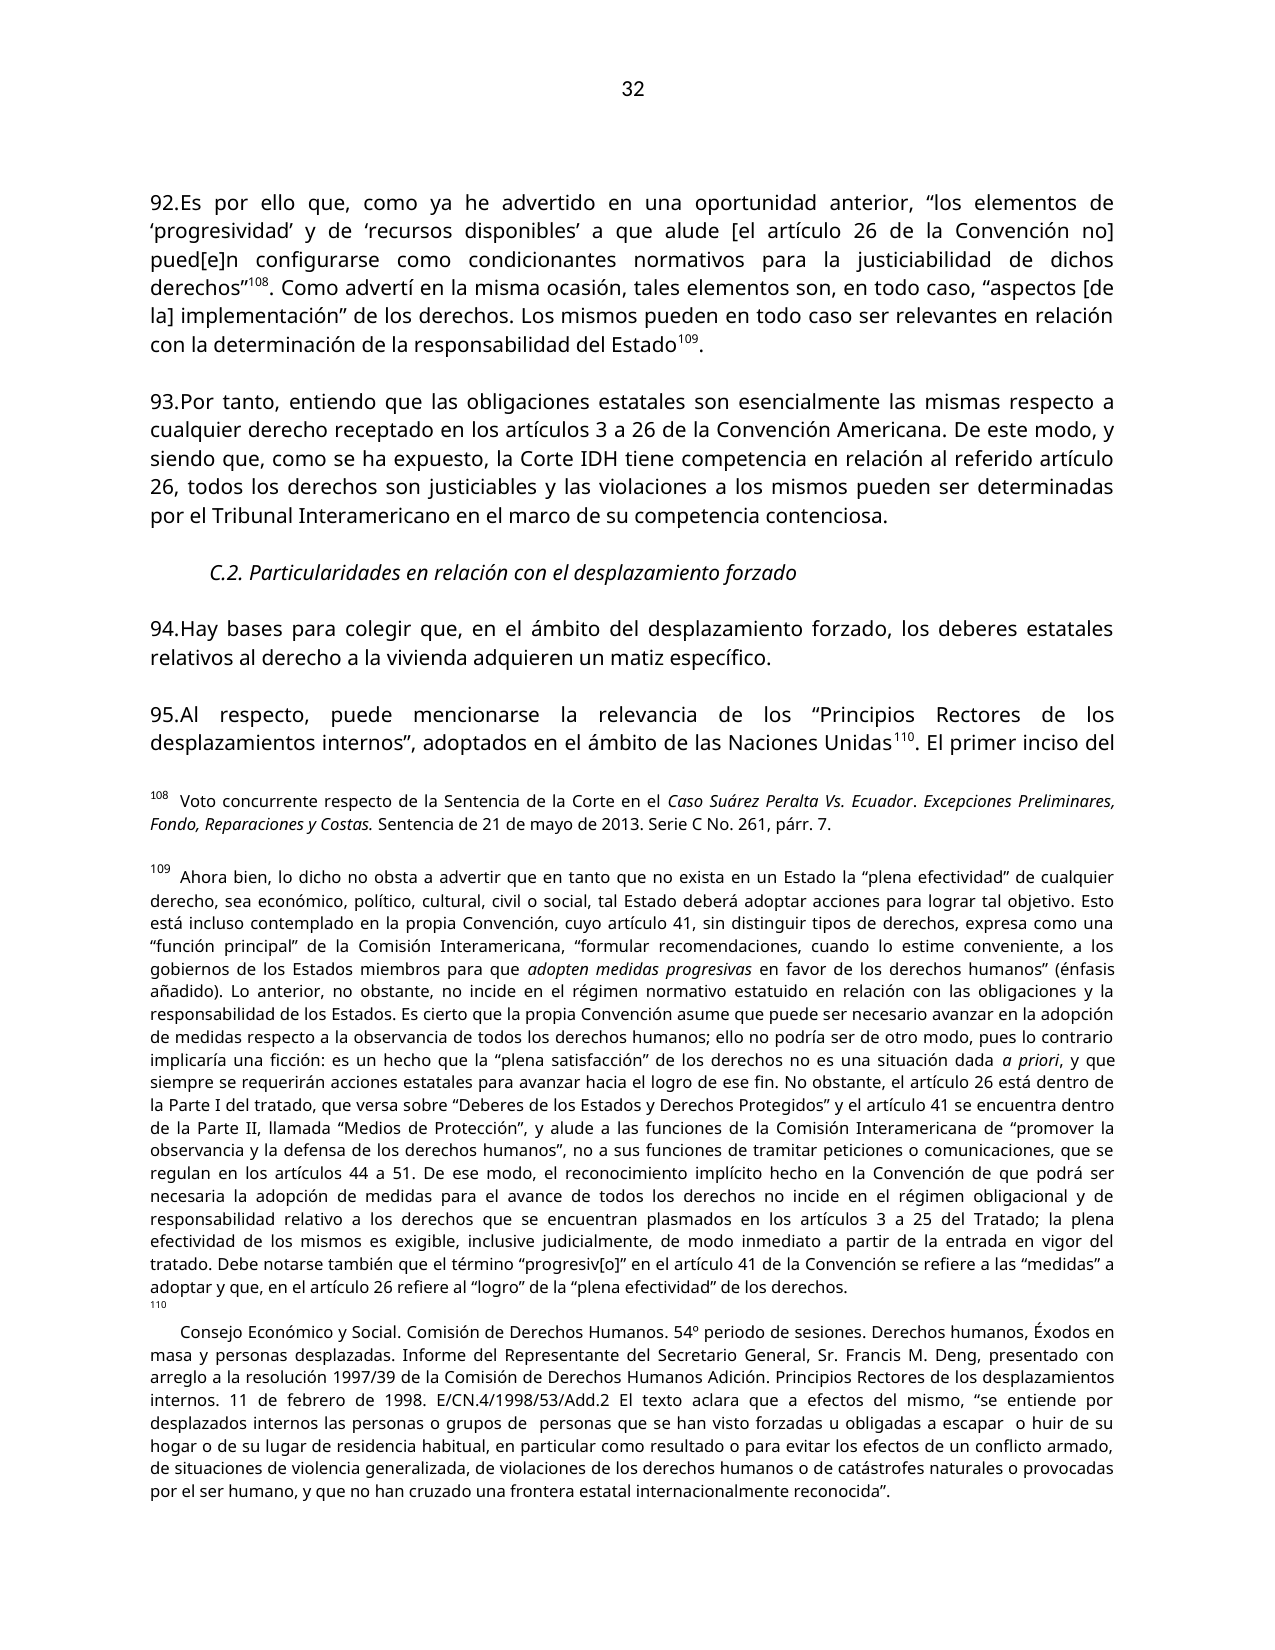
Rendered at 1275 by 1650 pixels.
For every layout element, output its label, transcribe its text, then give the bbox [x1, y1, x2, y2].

list C.2. Particularidades en relación con el desplazamiento forzado [209, 558, 1116, 586]
list 93. Por tanto, entiendo que las obligaciones estatales son esencialmente las mismas respecto a cualquier derecho receptado en los artículos 3 a 26 de la Convención Americana. De este modo, y siendo que, como se ha expuesto, la Corte IDH tiene competencia en relación al referido artículo 26, todos los derechos son justiciables y las violaciones a los mismos pueden ser determinadas por el Tribunal Interamericano en el marco de su competencia contenciosa. [150, 387, 1116, 529]
list 92. Es por ello que, como ya he advertido en una oportunidad anterior, “los elementos de ‘progresividad’ y de ‘recursos disponibles’ a que alude [el artículo 26 de la Convención no] pued[e]n configurarse como condicionantes normativos para la justiciabilidad de dichos derechos”. Como advertí en la misma ocasión, tales elementos son, en todo caso, “aspectos [de la] implementación” de los derechos. Los mismos pueden en todo caso ser relevantes en relación con la determinación de la responsabilidad del Estado. [150, 188, 1116, 358]
text 94. Hay bases para colegir que, en el ámbito del desplazamiento forzado, los deberes estatales relativos al derecho a la vivienda adquieren un matiz específico. [150, 614, 1116, 671]
